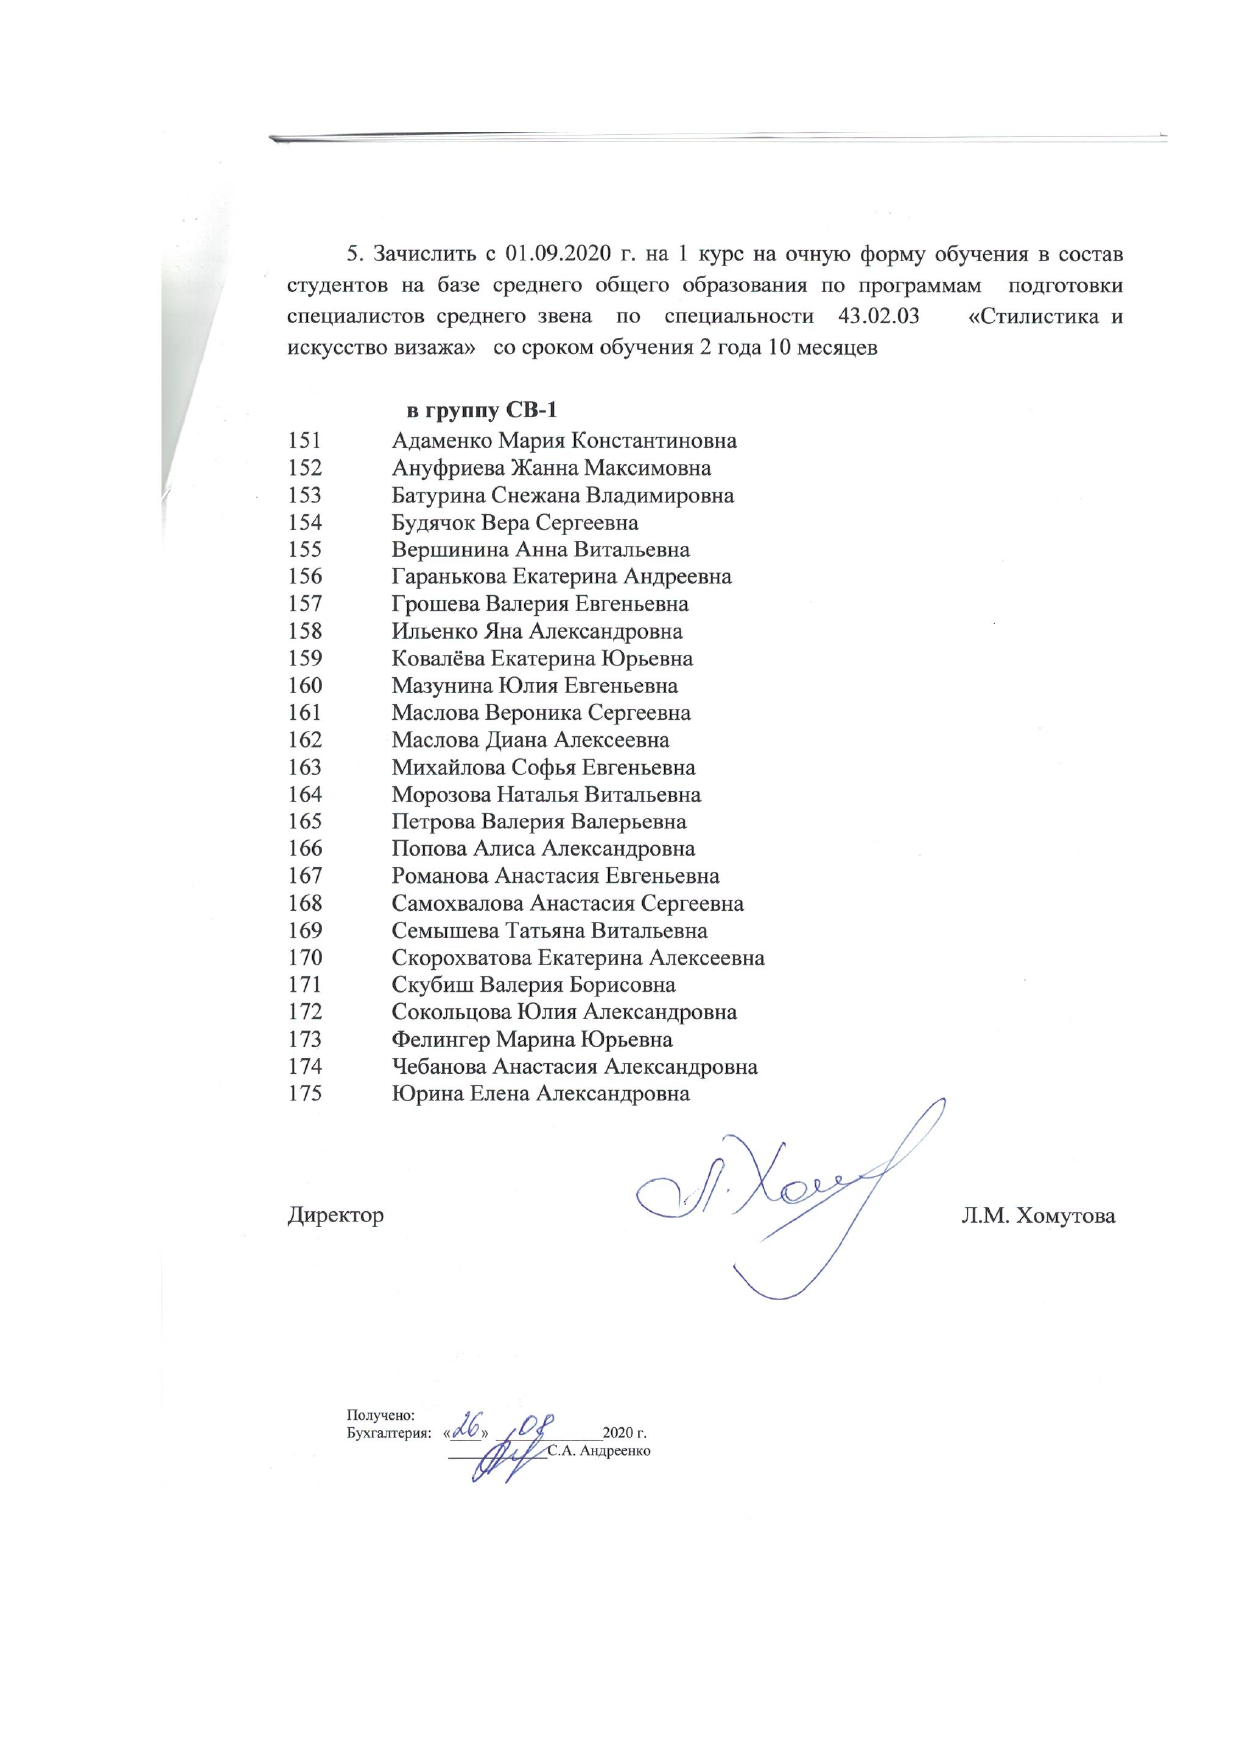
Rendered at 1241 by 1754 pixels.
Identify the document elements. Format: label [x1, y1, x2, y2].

picture [147, 118, 1182, 1540]
